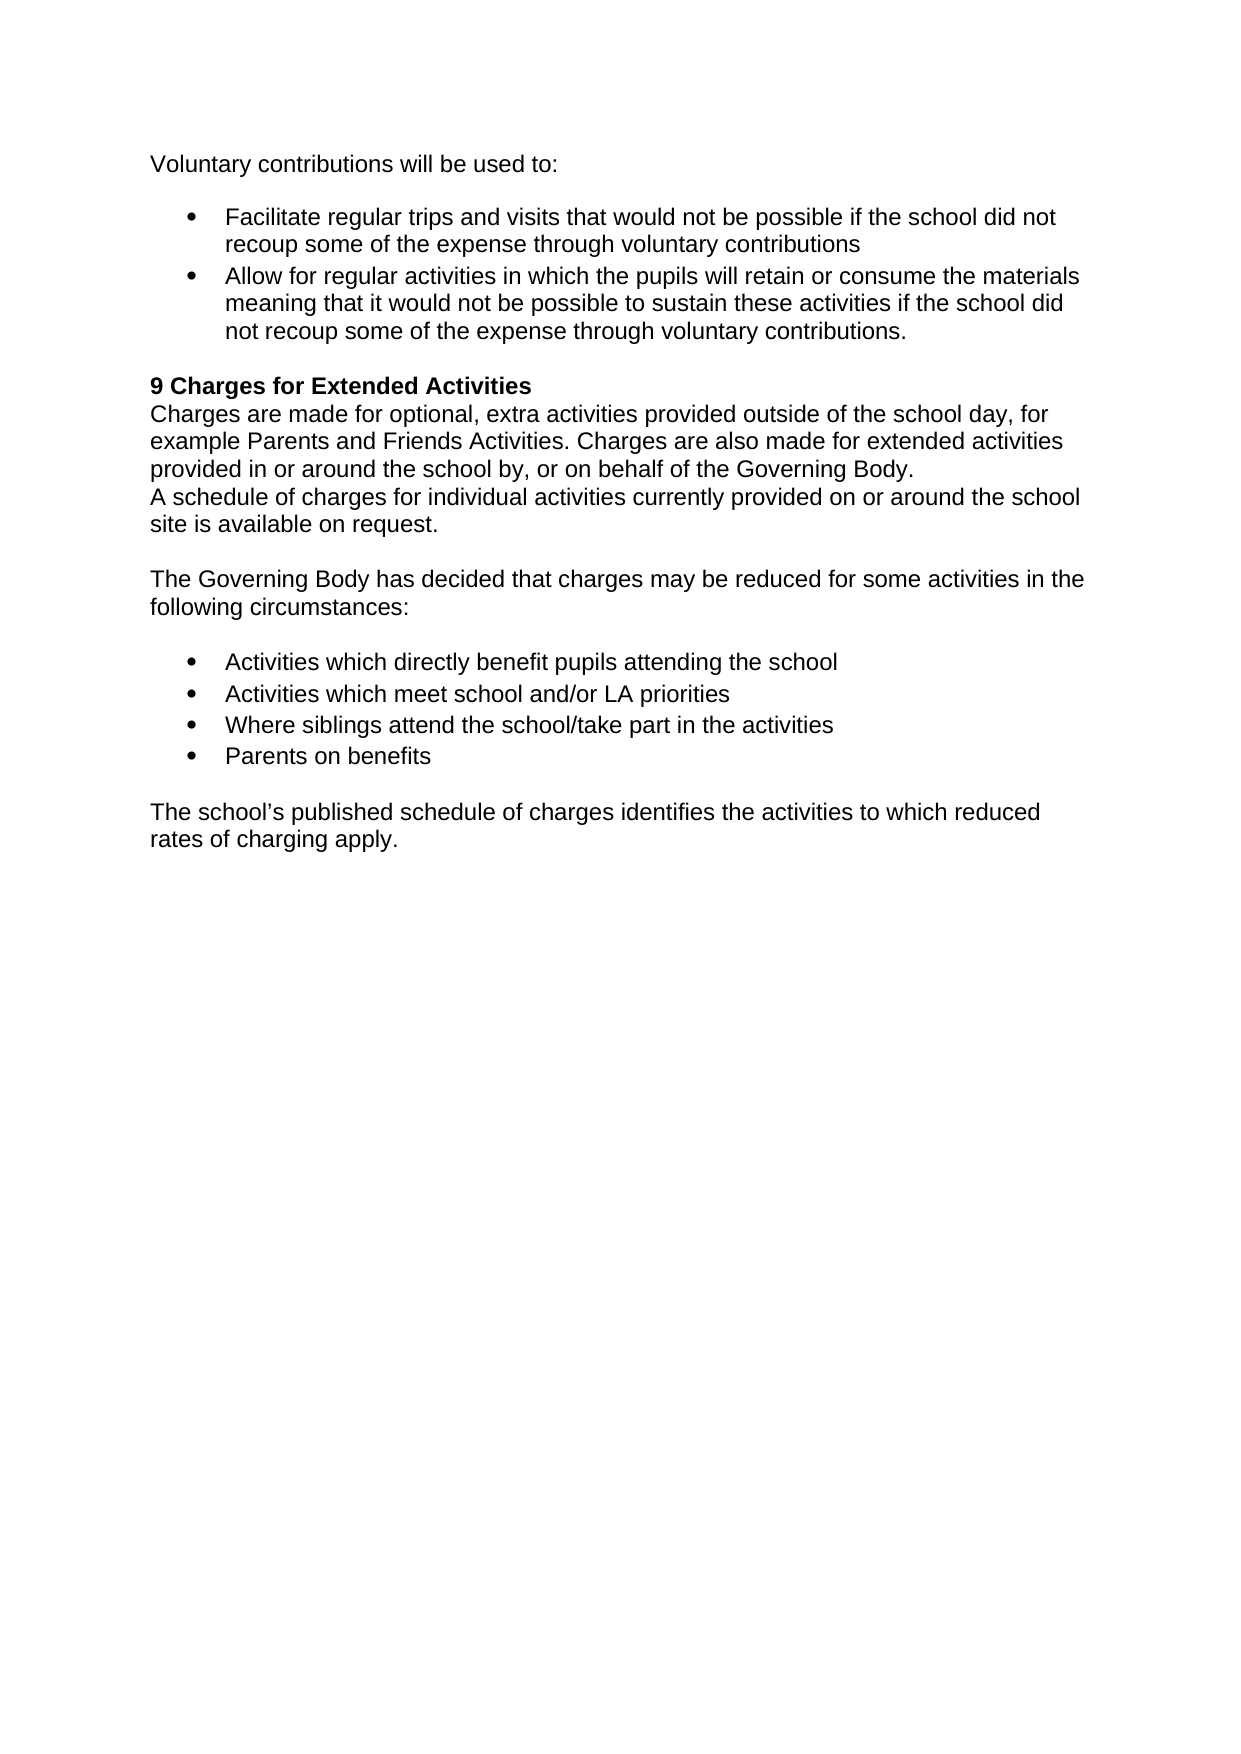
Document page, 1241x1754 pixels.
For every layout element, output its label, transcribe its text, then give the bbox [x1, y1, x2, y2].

text Charges are made for optional, extra activities provided outside of the school day, for example Parents and Friends Activities. Charges are also made for extended activities provided in or around the school by, or on behalf of the Governing Body. [150, 400, 1090, 482]
list Facilitate regular trips and visits that would not be possible if the school did not recoup some of the expense through voluntary contributions [187, 203, 1090, 258]
list Parents on benefits [187, 742, 1090, 770]
list Activities which meet school and/or LA priorities [187, 679, 1090, 707]
text 9 Charges for Extended Activities [150, 372, 1090, 400]
list Allow for regular activities in which the pupils will retain or consume the materials meaning that it would not be possible to sustain these activities if the school did not recoup some of the expense through voluntary contributions. [187, 262, 1090, 344]
text The school’s published schedule of charges identifies the activities to which reduced rates of charging apply. [150, 797, 1090, 853]
text A schedule of charges for individual activities currently provided on or around the school site is available on request. [150, 482, 1090, 538]
text Voluntary contributions will be used to: [150, 150, 1090, 178]
list Where siblings attend the school/take part in the activities [187, 711, 1090, 738]
text The Governing Body has decided that charges may be reduced for some activities in the following circumstances: [150, 565, 1090, 621]
list Activities which directly benefit pupils attending the school [187, 648, 1090, 676]
